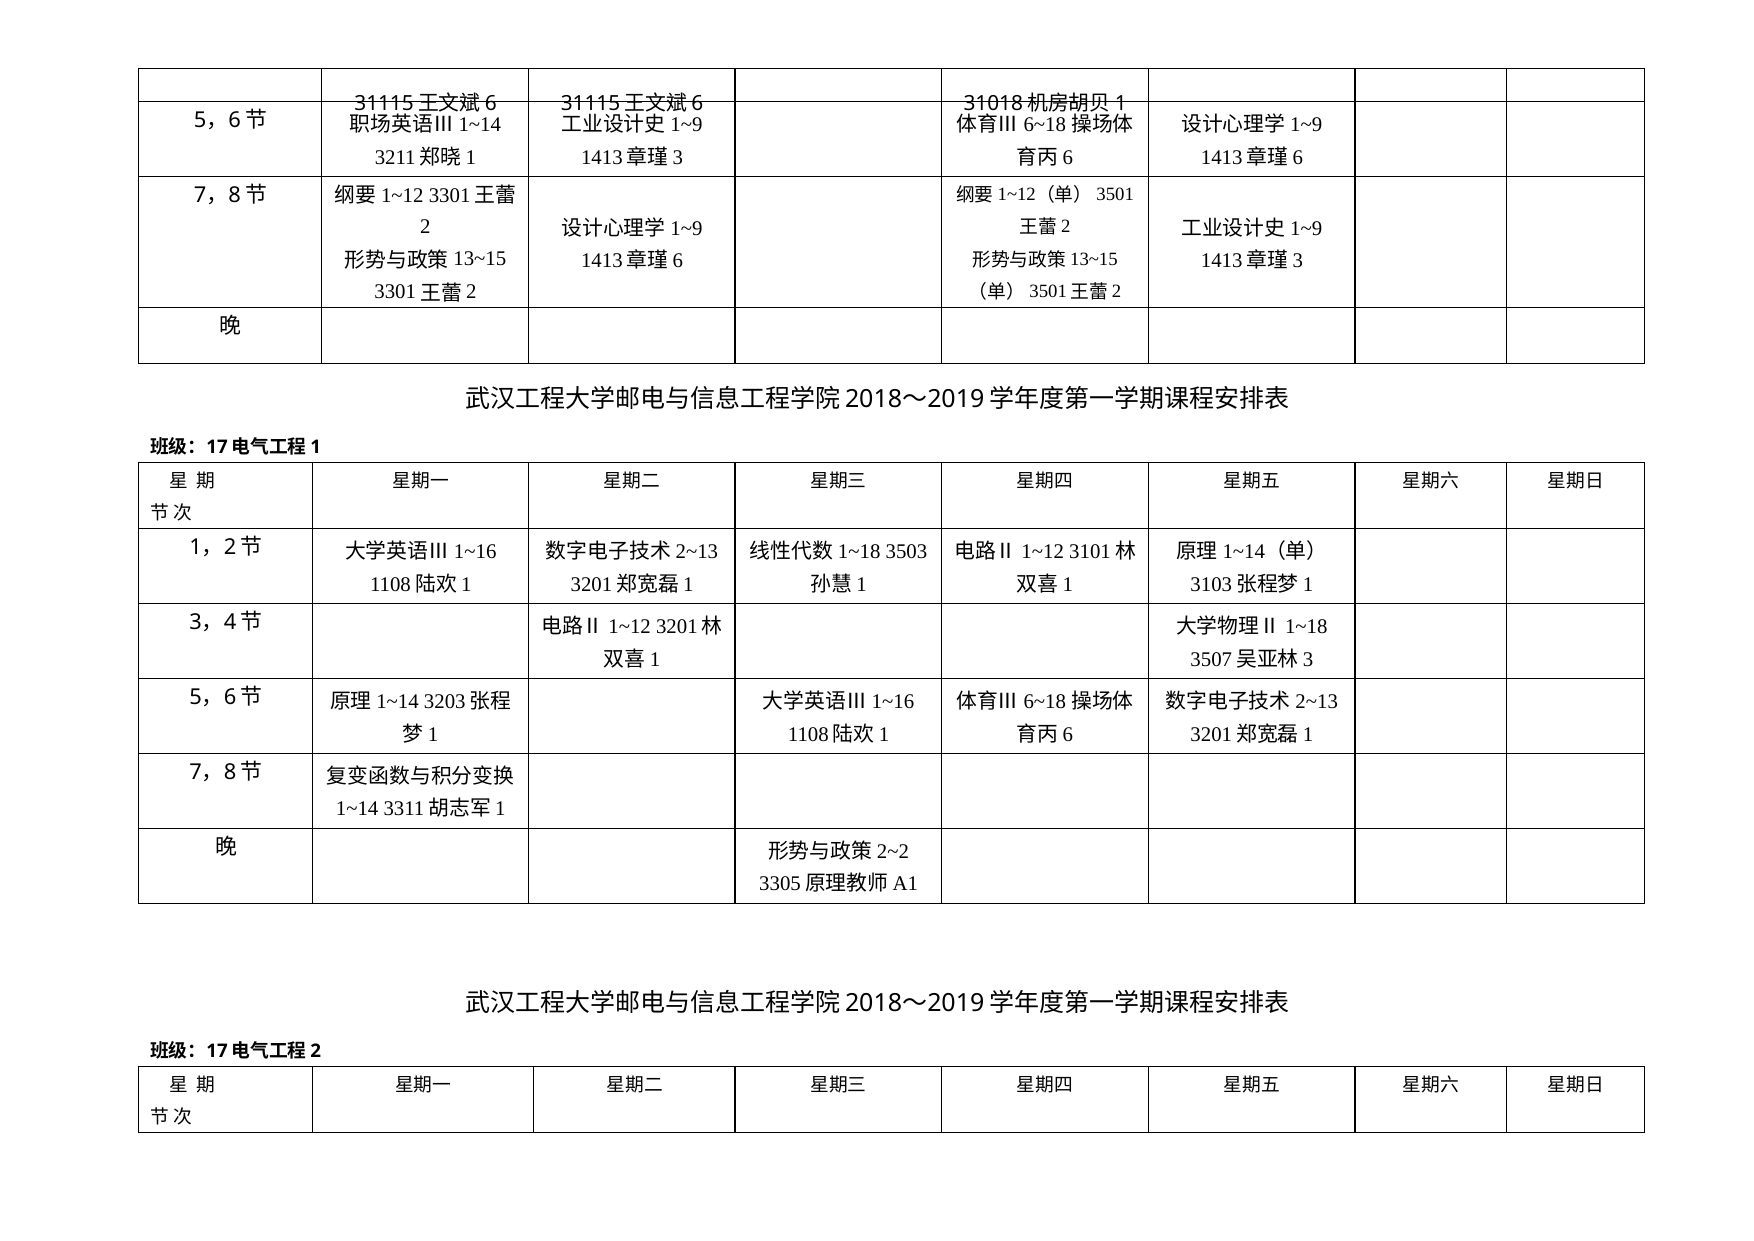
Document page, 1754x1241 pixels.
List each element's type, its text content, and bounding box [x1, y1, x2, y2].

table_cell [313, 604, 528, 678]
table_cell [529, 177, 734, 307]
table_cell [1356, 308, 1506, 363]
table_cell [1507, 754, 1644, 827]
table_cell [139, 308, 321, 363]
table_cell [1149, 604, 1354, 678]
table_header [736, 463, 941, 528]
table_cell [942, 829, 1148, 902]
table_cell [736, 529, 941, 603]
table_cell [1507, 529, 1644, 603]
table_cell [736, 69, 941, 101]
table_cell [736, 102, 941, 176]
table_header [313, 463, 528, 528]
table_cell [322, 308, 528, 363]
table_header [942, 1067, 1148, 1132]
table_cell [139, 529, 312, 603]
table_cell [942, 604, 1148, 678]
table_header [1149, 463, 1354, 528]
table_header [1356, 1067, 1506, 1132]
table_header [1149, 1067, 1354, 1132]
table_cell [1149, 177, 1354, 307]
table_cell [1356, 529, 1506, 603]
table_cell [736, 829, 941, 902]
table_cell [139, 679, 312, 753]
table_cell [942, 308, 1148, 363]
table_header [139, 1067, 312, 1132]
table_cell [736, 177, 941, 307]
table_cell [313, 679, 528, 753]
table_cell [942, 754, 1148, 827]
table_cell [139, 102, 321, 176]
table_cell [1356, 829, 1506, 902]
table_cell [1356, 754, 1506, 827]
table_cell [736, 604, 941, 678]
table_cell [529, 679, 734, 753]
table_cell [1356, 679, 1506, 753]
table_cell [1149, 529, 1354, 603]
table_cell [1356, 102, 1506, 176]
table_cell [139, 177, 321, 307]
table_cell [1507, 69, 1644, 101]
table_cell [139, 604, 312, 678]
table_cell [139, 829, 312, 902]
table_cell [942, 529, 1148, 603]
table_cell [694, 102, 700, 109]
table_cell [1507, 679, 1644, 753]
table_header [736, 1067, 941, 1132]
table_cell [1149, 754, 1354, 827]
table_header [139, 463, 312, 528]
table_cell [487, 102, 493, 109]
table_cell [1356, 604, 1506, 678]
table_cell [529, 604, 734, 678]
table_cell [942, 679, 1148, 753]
text 武汉工程大学邮电与信息工程学院2018～2019学年度第一学期课程安排表 [150, 364, 1604, 429]
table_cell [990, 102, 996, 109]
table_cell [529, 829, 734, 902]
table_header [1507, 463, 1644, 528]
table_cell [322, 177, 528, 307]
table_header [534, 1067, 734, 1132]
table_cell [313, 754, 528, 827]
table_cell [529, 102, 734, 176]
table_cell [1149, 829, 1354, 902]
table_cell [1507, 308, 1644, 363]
text 武汉工程大学邮电与信息工程学院2018～2019学年度第一学期课程安排表 [150, 968, 1604, 1033]
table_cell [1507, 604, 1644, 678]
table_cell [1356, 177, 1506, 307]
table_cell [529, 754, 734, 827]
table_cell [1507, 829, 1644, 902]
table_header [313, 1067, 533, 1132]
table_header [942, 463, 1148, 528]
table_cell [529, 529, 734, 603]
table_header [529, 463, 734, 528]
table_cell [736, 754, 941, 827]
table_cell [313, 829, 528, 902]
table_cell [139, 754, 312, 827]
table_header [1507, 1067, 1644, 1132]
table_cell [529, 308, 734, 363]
text 班级：17电气工程1 [150, 429, 1604, 462]
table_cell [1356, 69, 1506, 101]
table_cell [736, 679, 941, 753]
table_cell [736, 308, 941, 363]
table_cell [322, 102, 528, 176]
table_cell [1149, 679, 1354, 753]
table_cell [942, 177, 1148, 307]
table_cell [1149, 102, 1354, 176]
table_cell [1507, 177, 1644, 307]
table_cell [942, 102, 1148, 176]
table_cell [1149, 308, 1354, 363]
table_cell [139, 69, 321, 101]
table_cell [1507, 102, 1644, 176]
text 班级：17电气工程2 [150, 1033, 1604, 1066]
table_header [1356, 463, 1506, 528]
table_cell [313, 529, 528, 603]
